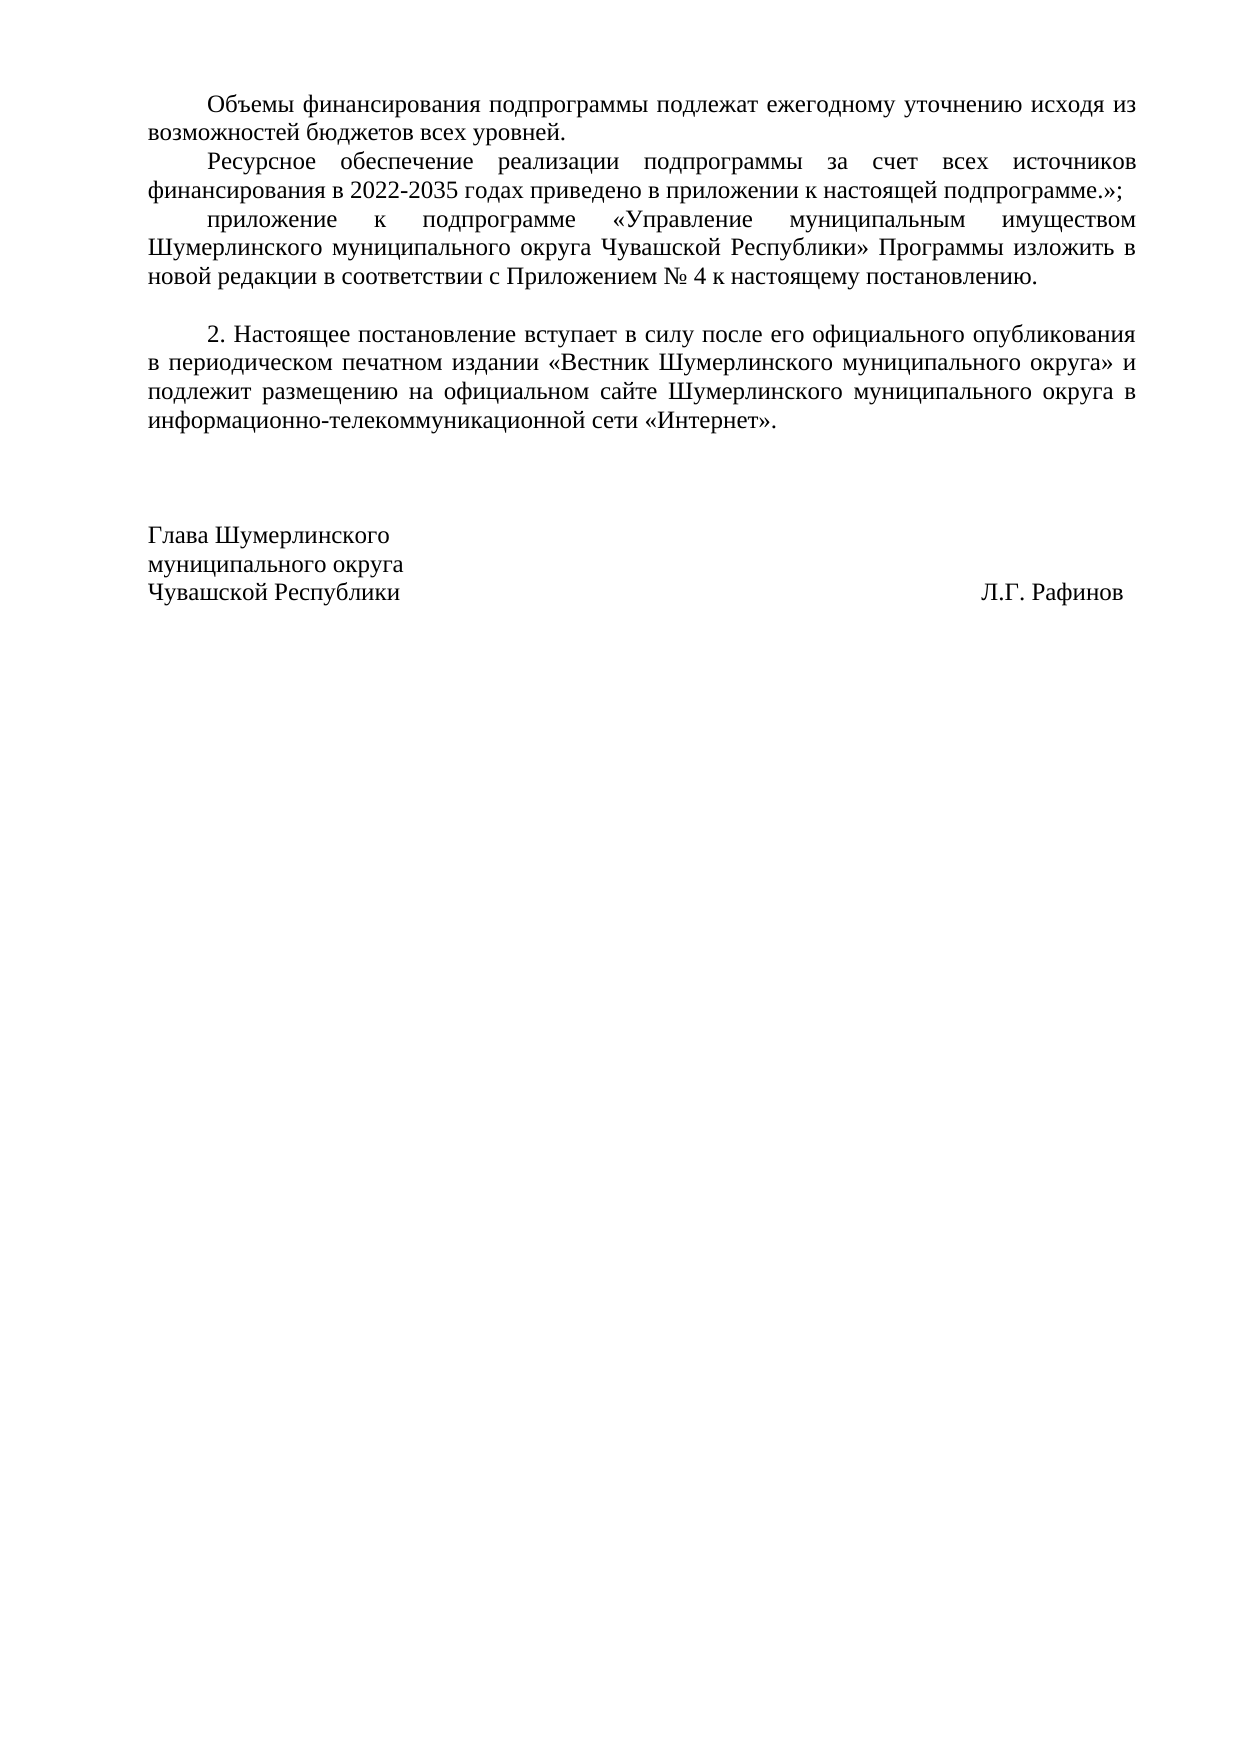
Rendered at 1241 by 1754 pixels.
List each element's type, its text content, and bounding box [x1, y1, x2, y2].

text Объемы финансирования подпрограммы подлежат ежегодному уточнению исходя из возможностей бюджетов всех уровней. [148, 89, 1137, 146]
text муниципального округа [148, 549, 1137, 577]
text Глава Шумерлинского [148, 520, 1137, 549]
text 2. Настоящее постановление вступает в силу после его официального опубликования в периодическом печатном издании «Вестник Шумерлинского муниципального округа» и подлежит размещению на официальном сайте Шумерлинского муниципального округа в информационно-телекоммуникационной сети «Интернет». [148, 319, 1137, 434]
text Ресурсное обеспечение реализации подпрограммы за счет всех источников финансирования в 2022-2035 годах приведено в приложении к настоящей подпрограмме.»; [148, 146, 1137, 204]
text приложение к подпрограмме «Управление муниципальным имуществом Шумерлинского муниципального округа Чувашской Республики» Программы изложить в новой редакции в соответствии с Приложением № 4 к настоящему постановлению. [148, 204, 1137, 290]
text Чувашской Республики Л.Г. Рафинов [148, 577, 1137, 606]
